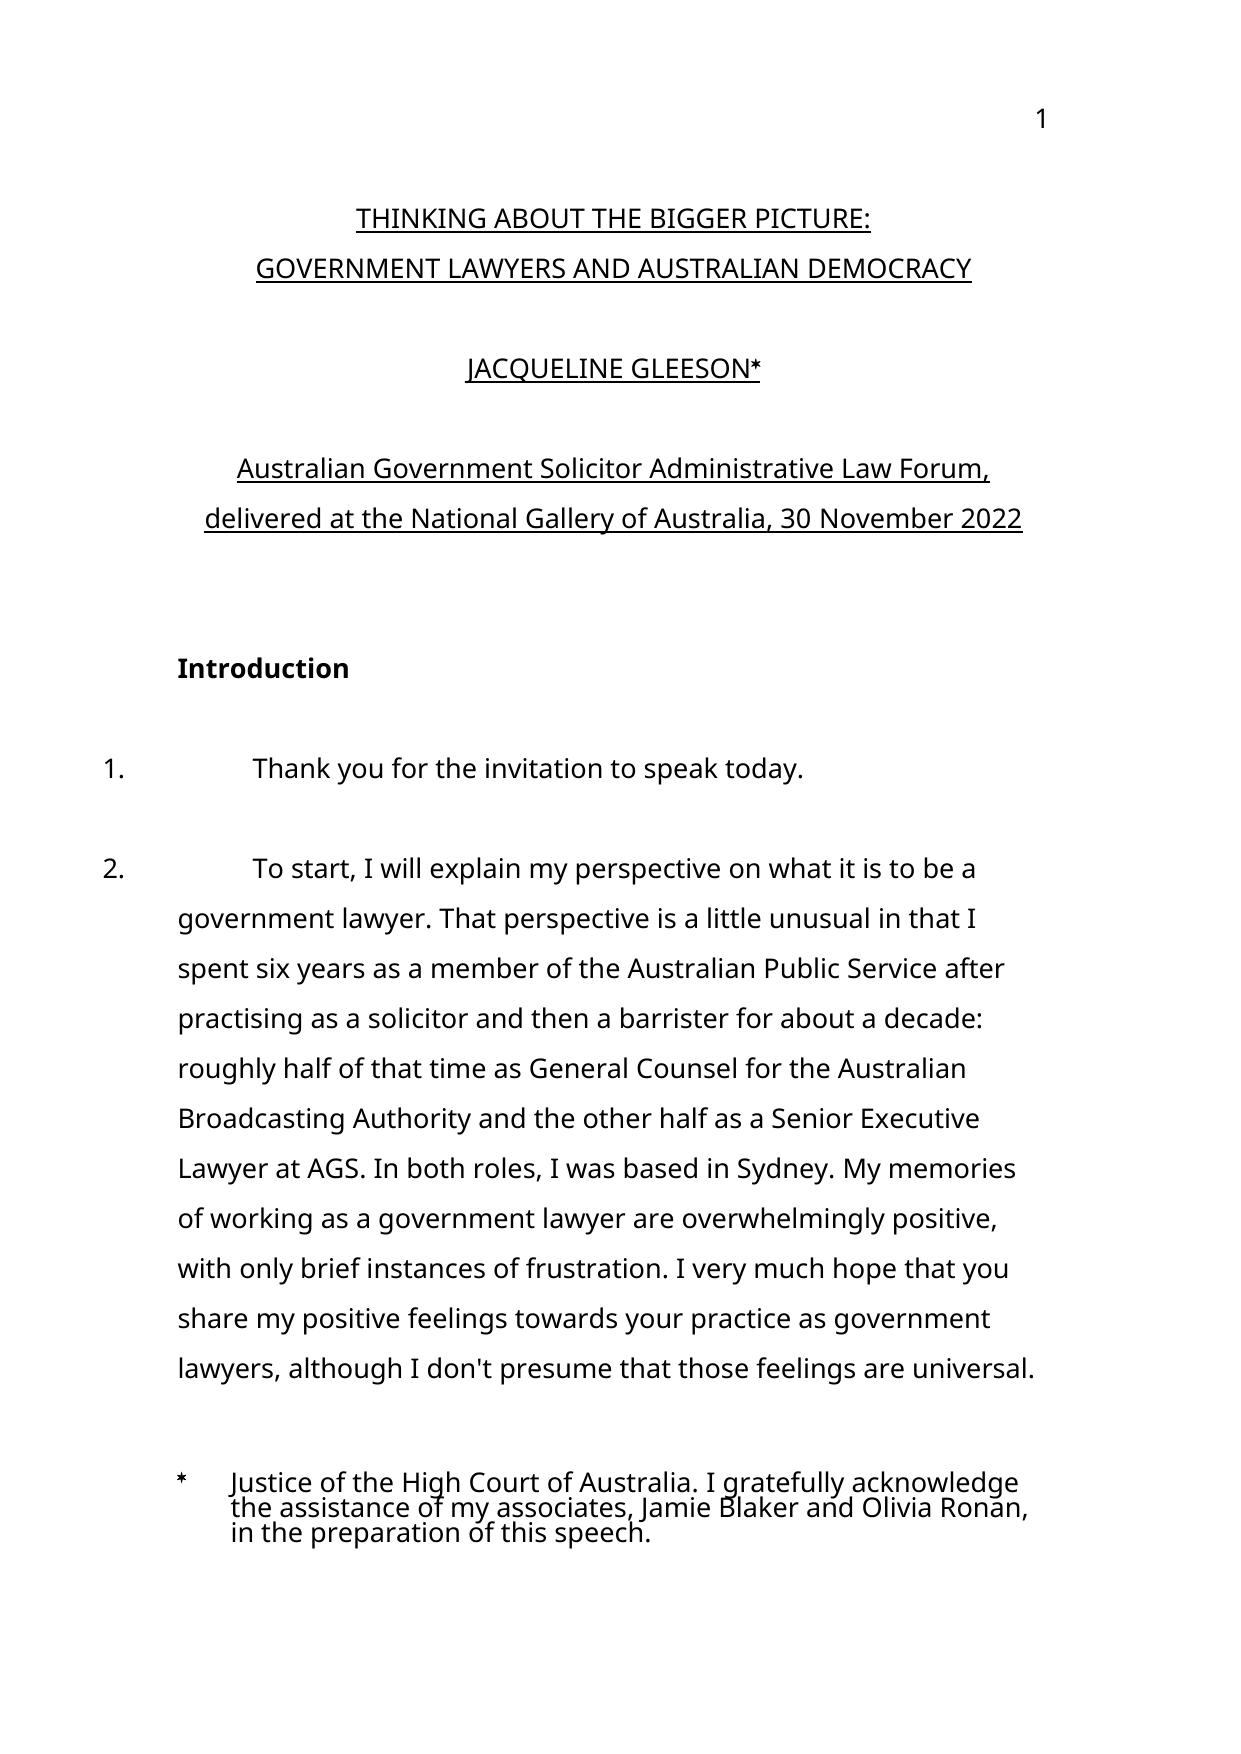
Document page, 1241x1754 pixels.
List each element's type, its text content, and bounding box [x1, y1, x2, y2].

text To start, I will explain my perspective on what it is to be a government lawyer. That perspective is a little unusual in that I spent six years as a member of the Australian Public Service after practising as a solicitor and then a barrister for about a decade: roughly half of that time as General Counsel for the Australian Broadcasting Authority and the other half as a Senior Executive Lawyer at AGS. In both roles, I was based in Sydney. My memories of working as a government lawyer are overwhelmingly positive, with only brief instances of frustration. I very much hope that you share my positive feelings towards your practice as government lawyers, although I don't presume that those feelings are universal. [102, 839, 1049, 1389]
subtitle Introduction [177, 639, 1049, 689]
subtitle Jacqueline Gleeson [177, 339, 1049, 389]
subtitle THINKING ABOUT the bigger picture: Government lawyers and Australian democracy [177, 189, 1049, 289]
text Thank you for the invitation to speak today. [102, 739, 1049, 789]
subtitle Australian Government Solicitor Administrative Law Forum, delivered at the National Gallery of Australia, 30 November 2022 [177, 439, 1049, 539]
